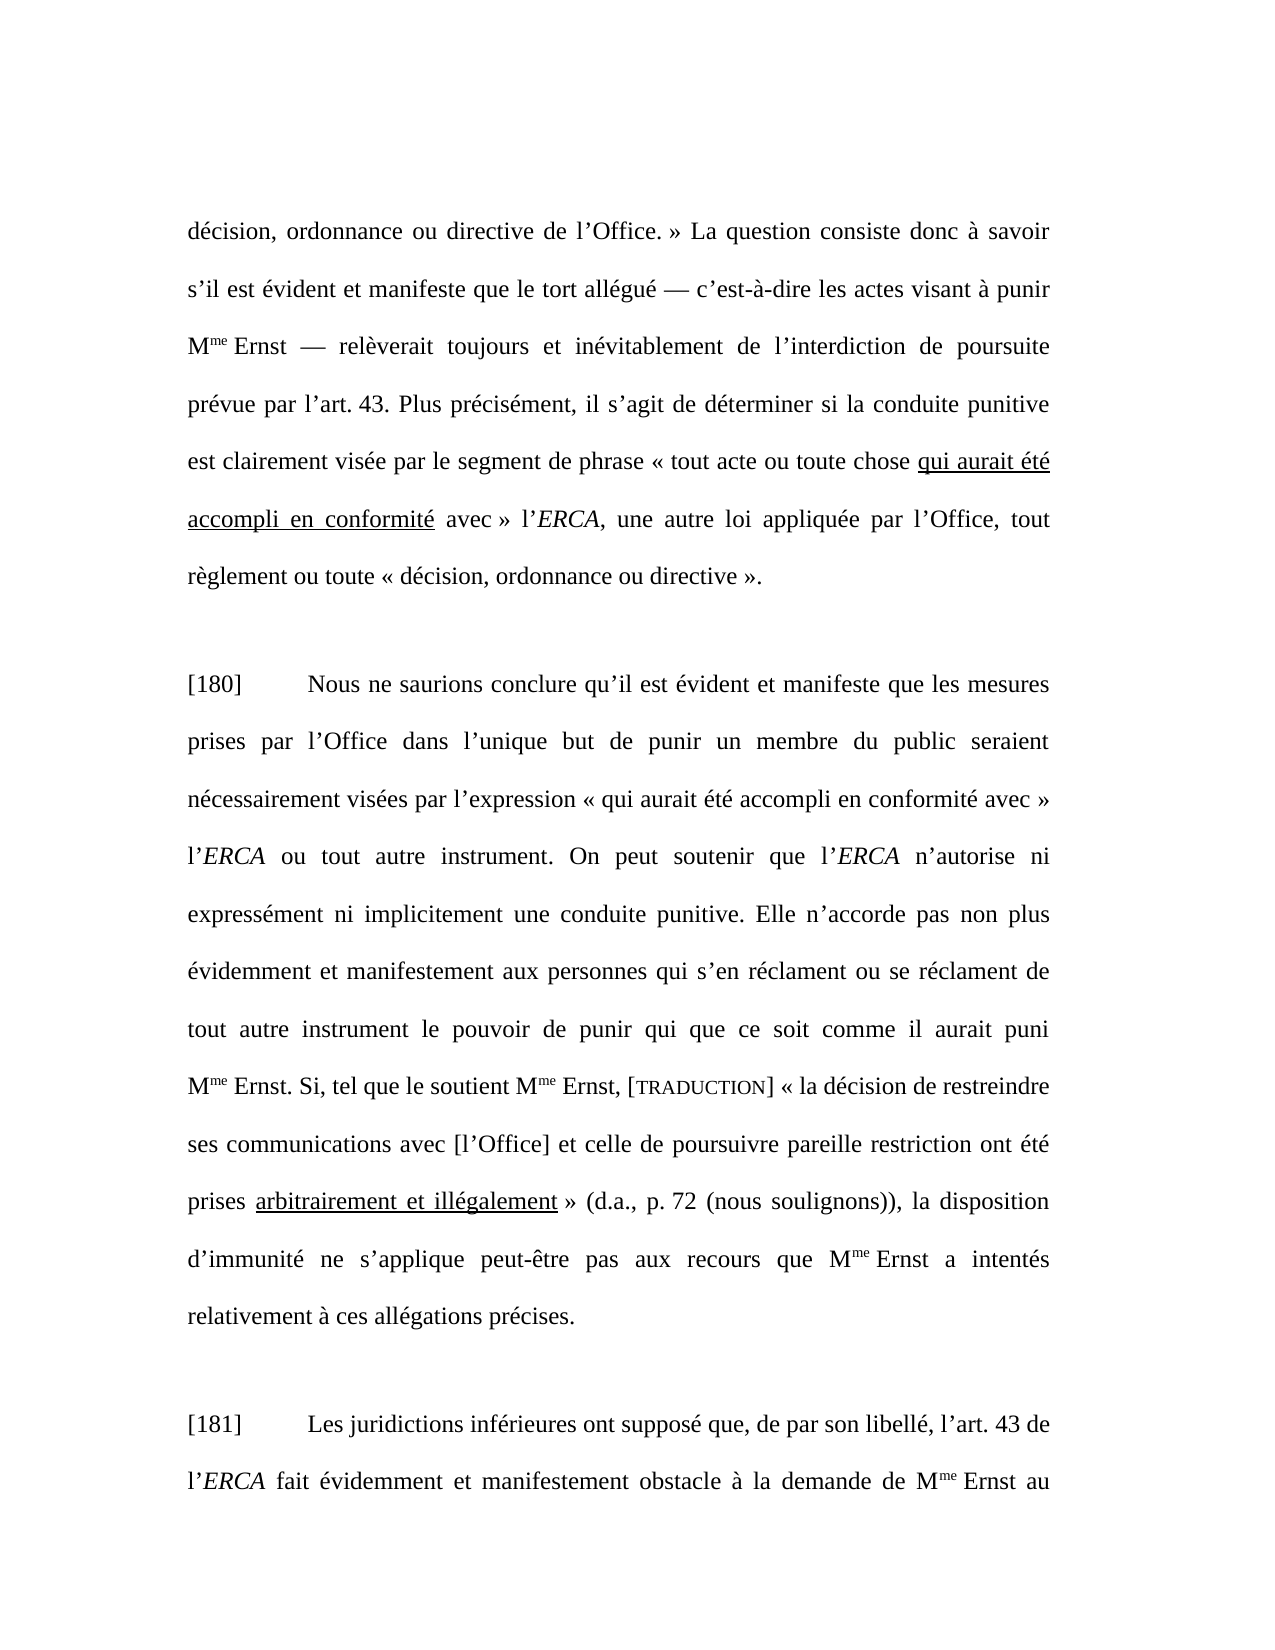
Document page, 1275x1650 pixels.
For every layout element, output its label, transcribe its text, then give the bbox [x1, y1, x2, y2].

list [187, 1409, 1050, 1495]
list Nous ne saurions conclure qu’il est évident et manifeste que les mesures prises par l’Office dans l’unique but de punir un membre du public seraient nécessairement visées par l’expression « qui aurait été accompli en conformité avec » l’ERCA ou tout autre instrument. On peut soutenir que l’ERCA n’autorise ni expressément ni implicitement une conduite punitive. Elle n’accorde pas non plus évidemment et manifestement aux personnes qui s’en réclament ou se réclament de tout autre instrument le pouvoir de punir qui que ce soit comme il aurait puni Mme Ernst. Si, tel que le soutient Mme Ernst, [traduction] « la décision de restreindre ses communications avec [l’Office] et celle de poursuivre pareille restriction ont été prises arbitrairement et illégalement » (d.a., p. 72 (nous soulignons)), la disposition d’immunité ne s’applique peut-être pas aux recours que Mme Ernst a intentés relativement à ces allégations précises. [187, 669, 1050, 1330]
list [187, 216, 1050, 590]
